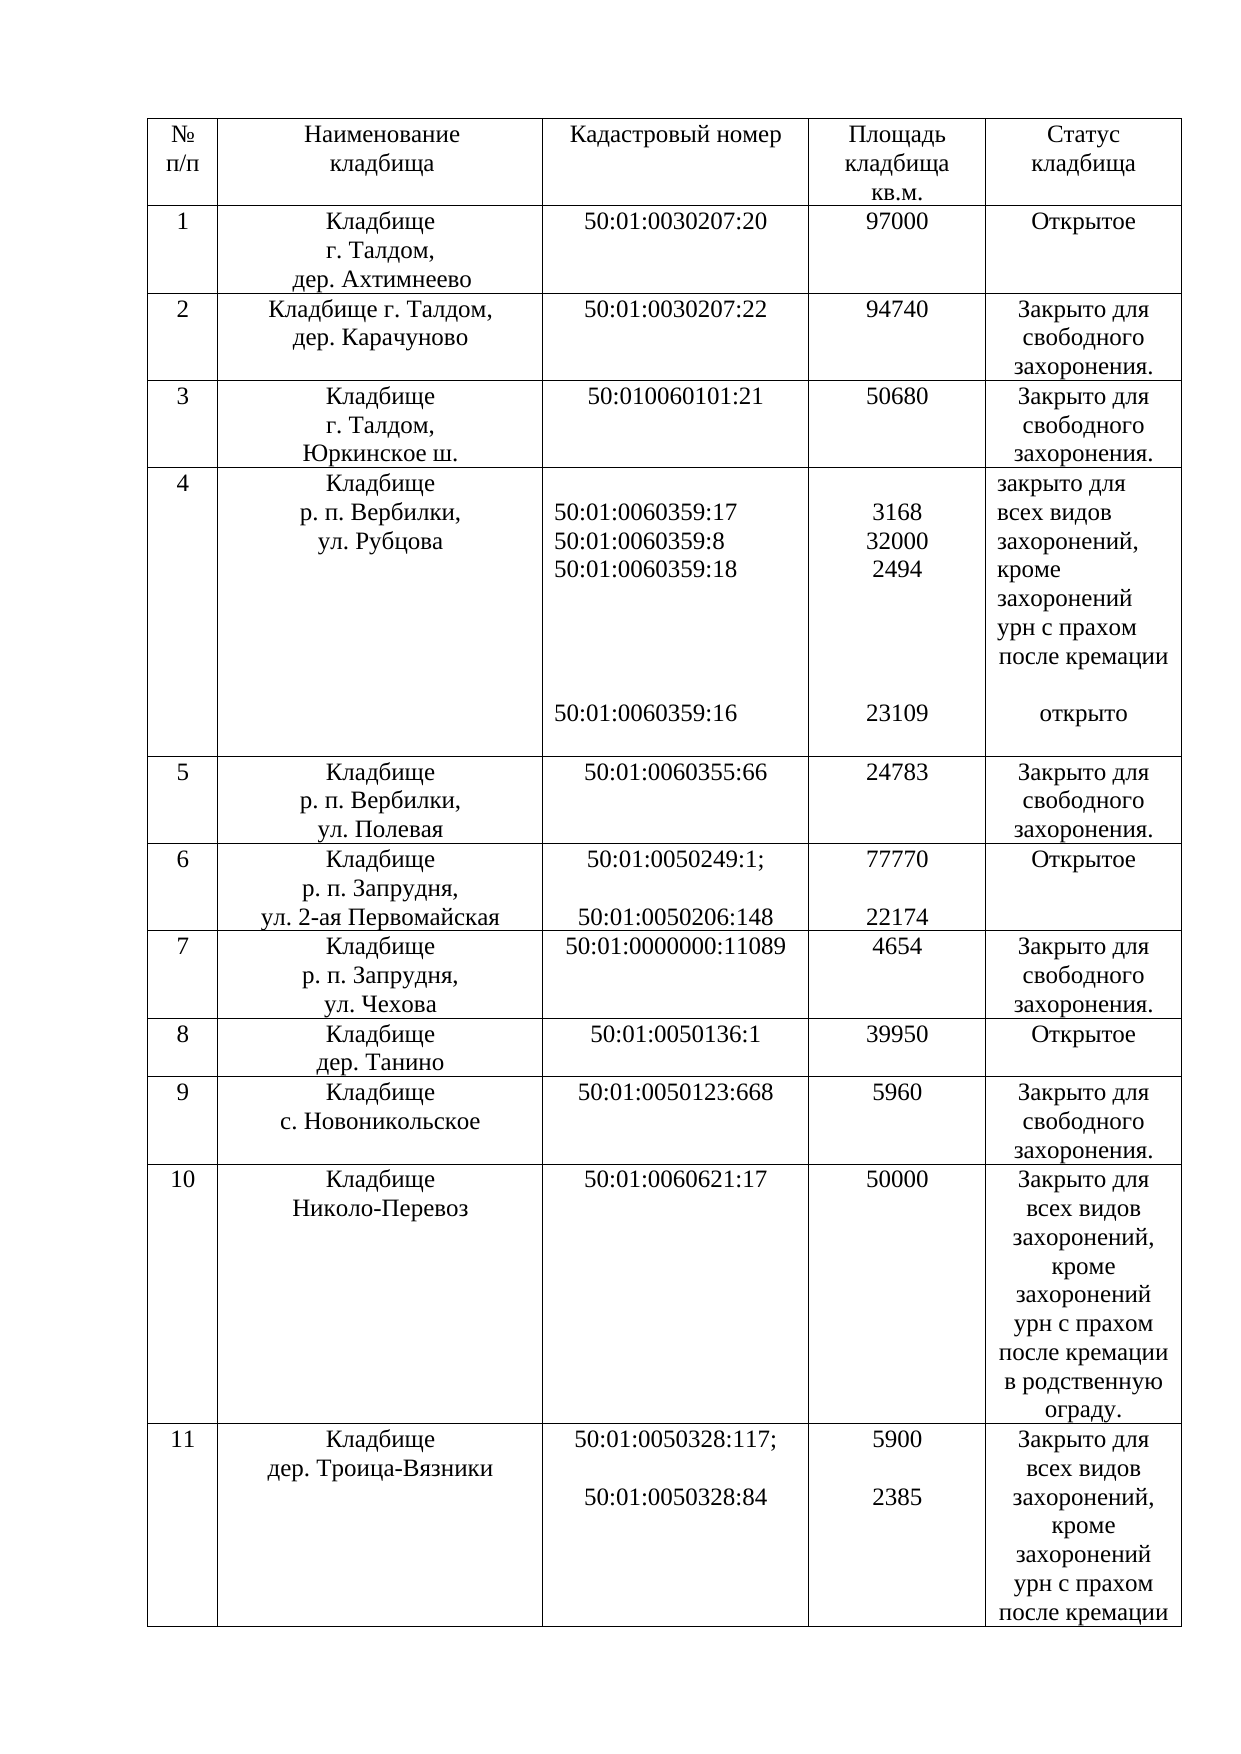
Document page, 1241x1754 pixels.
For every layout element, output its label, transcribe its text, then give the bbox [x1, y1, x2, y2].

table_cell закрыто для всех видов захоронений, кроме захоронений урн с прахом после кремации открыто [986, 468, 1181, 756]
table_cell 11 [148, 1424, 217, 1626]
table_cell 50:01:0000000:11089 [543, 931, 808, 1018]
table_cell Кладбище г. Талдом, дер. Ахтимнеево [218, 206, 542, 293]
table_header Кадастровый номер [543, 119, 808, 205]
table_cell 50:01:0050249:1; 50:01:0050206:148 [543, 844, 808, 930]
table_cell 5 [148, 757, 217, 843]
table_cell 5960 [809, 1077, 985, 1163]
table_header № п/п [148, 119, 217, 205]
table_cell Открытое [986, 844, 1181, 930]
table_header Площадь кладбища кв.м. [809, 119, 985, 205]
table_cell 50:01:0030207:20 [543, 206, 808, 293]
table_cell Открытое [986, 206, 1181, 293]
table_cell 8 [148, 1019, 217, 1076]
table_cell Закрыто для свободного захоронения. [986, 931, 1181, 1018]
table_cell 3168 32000 2494 23109 [809, 468, 985, 756]
table_cell 50:01:0060359:17 50:01:0060359:8 50:01:0060359:18 50:01:0060359:16 [543, 468, 808, 756]
table_header Статус кладбища [986, 119, 1181, 205]
table_cell Закрыто для всех видов захоронений, кроме захоронений урн с прахом после кремации в родственную ограду. [986, 1165, 1181, 1423]
table_cell 3 [148, 381, 217, 467]
table_cell 50680 [809, 381, 985, 467]
table_cell 1 [148, 206, 217, 293]
table_cell 50:01:0060355:66 [543, 757, 808, 843]
table_cell Кладбище р. п. Вербилки, ул. Рубцова [218, 468, 542, 756]
table_cell 6 [148, 844, 217, 930]
table_cell Закрыто для свободного захоронения. [986, 1077, 1181, 1163]
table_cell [986, 1424, 1181, 1626]
table_cell 50:010060101:21 [543, 381, 808, 467]
table_cell Кладбище г. Талдом, Юркинское ш. [218, 381, 542, 467]
table_cell 50:01:0030207:22 [543, 294, 808, 380]
table_cell Закрыто для свободного захоронения. [986, 381, 1181, 467]
table_cell Закрыто для свободного захоронения. [986, 294, 1181, 380]
table_cell Закрыто для свободного захоронения. [986, 757, 1181, 843]
table_cell Кладбище р. п. Запрудня, ул. Чехова [218, 931, 542, 1018]
table_cell Кладбище дер. Танино [218, 1019, 542, 1076]
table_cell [218, 1424, 542, 1626]
table_cell Открытое [986, 1019, 1181, 1076]
table_cell Кладбище р. п. Запрудня, ул. 2-ая Первомайская [218, 844, 542, 930]
table_cell 39950 [809, 1019, 985, 1076]
table_cell 7 [148, 931, 217, 1018]
table_cell 97000 [809, 206, 985, 293]
table_cell Кладбище с. Новоникольское [218, 1077, 542, 1163]
table_header Наименование кладбища [218, 119, 542, 205]
table_cell 50:01:0060621:17 [543, 1165, 808, 1423]
table_cell Кладбище Николо-Перевоз [218, 1165, 542, 1423]
table_cell 94740 [809, 294, 985, 380]
table_cell 50:01:0050123:668 [543, 1077, 808, 1163]
table_cell 24783 [809, 757, 985, 843]
table_cell Кладбище р. п. Вербилки, ул. Полевая [218, 757, 542, 843]
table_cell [543, 1424, 808, 1626]
table_cell 50000 [809, 1165, 985, 1423]
table_cell 2 [148, 294, 217, 380]
table_cell Кладбище г. Талдом, дер. Карачуново [218, 294, 542, 380]
table_cell 77770 22174 [809, 844, 985, 930]
table_cell 9 [148, 1077, 217, 1163]
table_cell 4 [148, 468, 217, 756]
table_cell 50:01:0050136:1 [543, 1019, 808, 1076]
table_cell 4654 [809, 931, 985, 1018]
table_cell 10 [148, 1165, 217, 1423]
table_cell 5900 2385 [809, 1424, 985, 1626]
